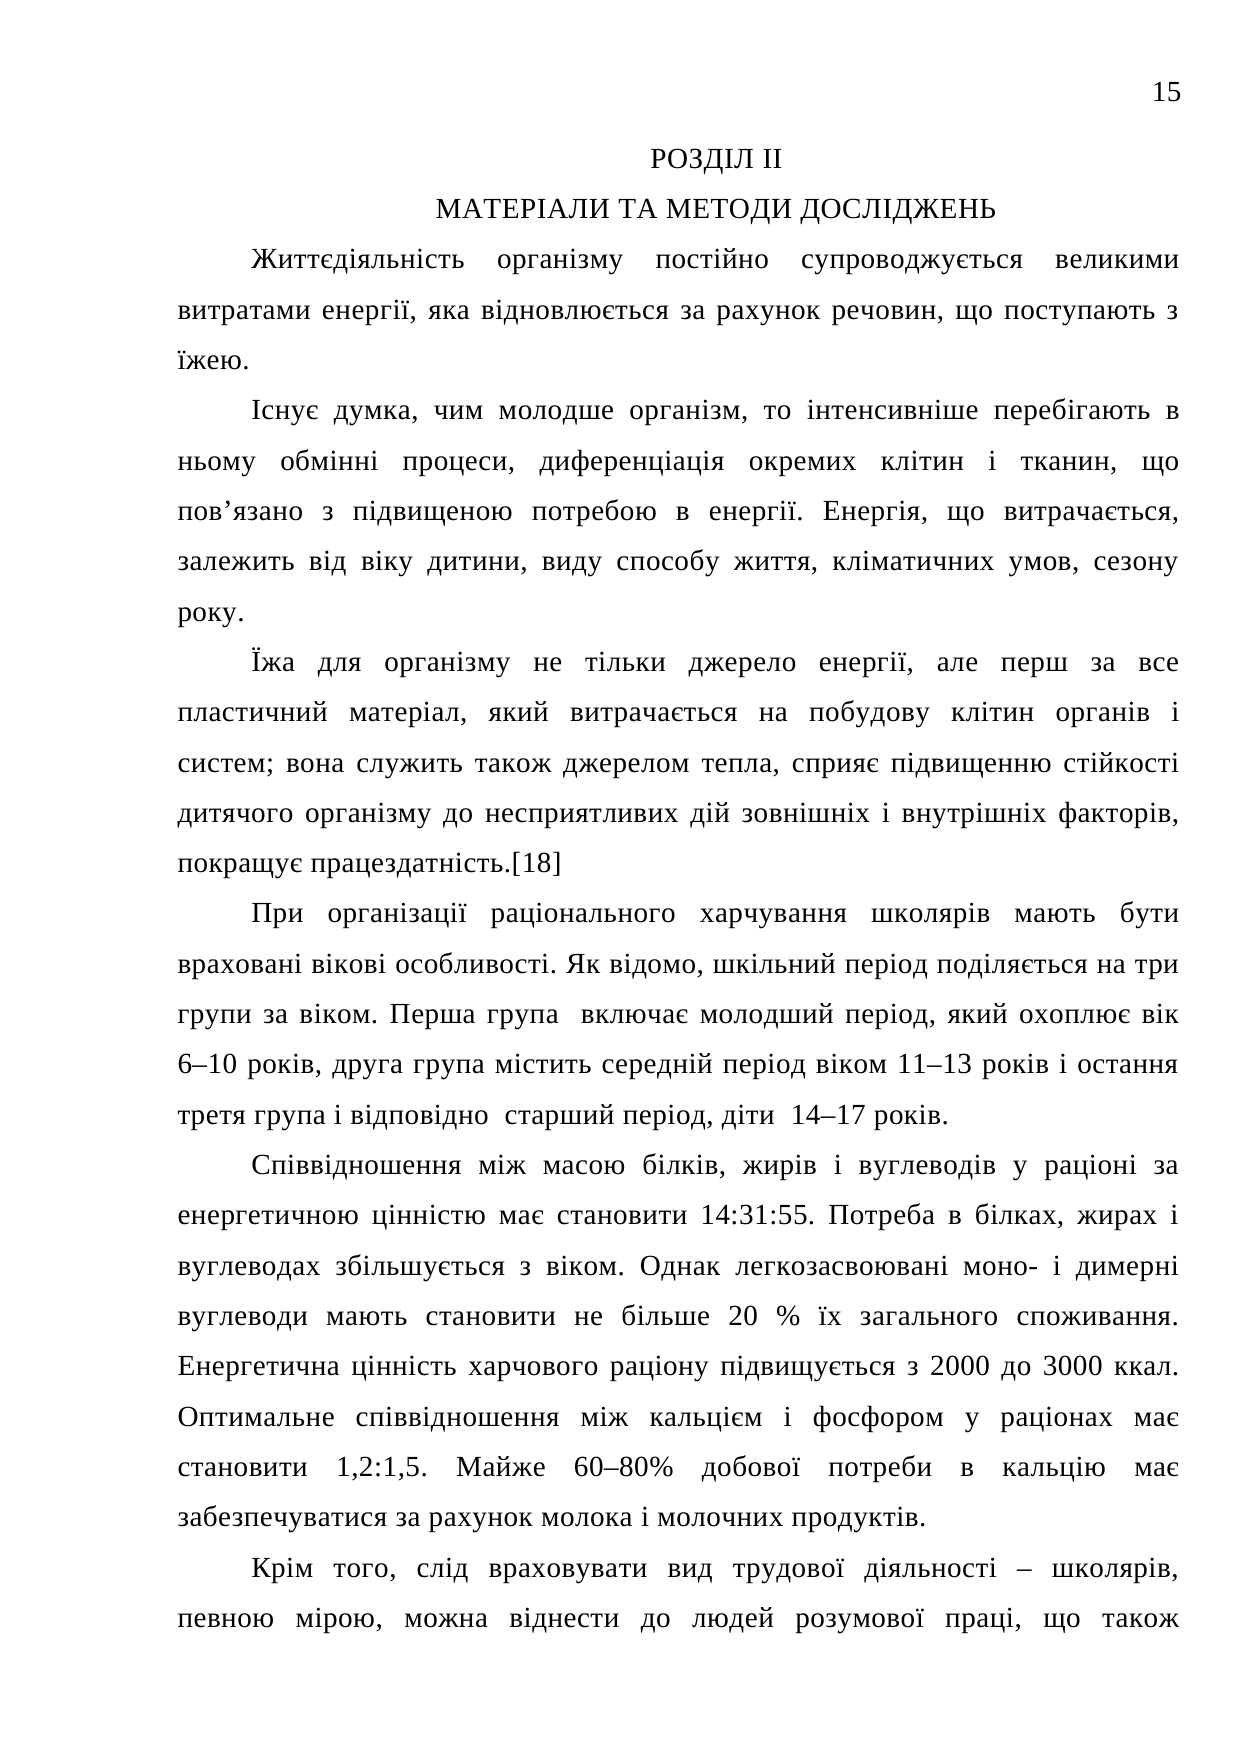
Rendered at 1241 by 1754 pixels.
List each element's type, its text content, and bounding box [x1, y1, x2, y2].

text МАТЕРІАЛИ ТА МЕТОДИ ДОСЛІДЖЕНЬ [177, 191, 1181, 225]
text При організації раціонального харчування школярів мають бути враховані вікові особливості. Як відомо, шкільний період поділяється на три групи за віком. Перша група включає молодший період, який охоплює вік 6–10 років, друга група містить середній період віком 11–13 років і остання третя група і відповідно старший період, діти 14–17 років. [177, 896, 1181, 1130]
text Життєдіяльність організму постійно супроводжується великими витратами енергії, яка відновлюється за рахунок речовин, що поступають з їжею. [177, 242, 1181, 376]
text Співвідношення між масою білків, жирів і вуглеводів у раціоні за енергетичною цінністю має становити 14:31:55. Потреба в білках, жирах і вуглеводах збільшується з віком. Однак легкозасвоювані моно- і димерні вуглеводи мають становити не більше 20 % їх загального споживання. Енергетична цінність харчового раціону підвищується з 2000 до 3000 ккал. Оптимальне співвідношення між кальцієм і фосфором у раціонах має становити 1,2:1,5. Майже 60–80% добової потреби в кальцію має забезпечуватися за рахунок молока і молочних продуктів. [177, 1147, 1181, 1533]
text Їжа для організму не тільки джерело енергії, але перш за все пластичний матеріал, який витрачається на побудову клітин органів і систем; вона служить також джерелом тепла, сприяє підвищенню стійкості дитячого організму до несприятливих дій зовнішніх і внутрішніх факторів, покращує працездатність.[18] [177, 644, 1181, 879]
text Існує думка, чим молодше організм, то інтенсивніше перебігають в ньому обмінні процеси, диференціація окремих клітин і тканин, що пов’язано з підвищеною потребою в енергії. Енергія, що витрачається, залежить від віку дитини, виду способу життя, кліматичних умов, сезону року. [177, 392, 1181, 627]
text РОЗДІЛ II [177, 141, 1181, 174]
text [177, 1550, 1181, 1633]
